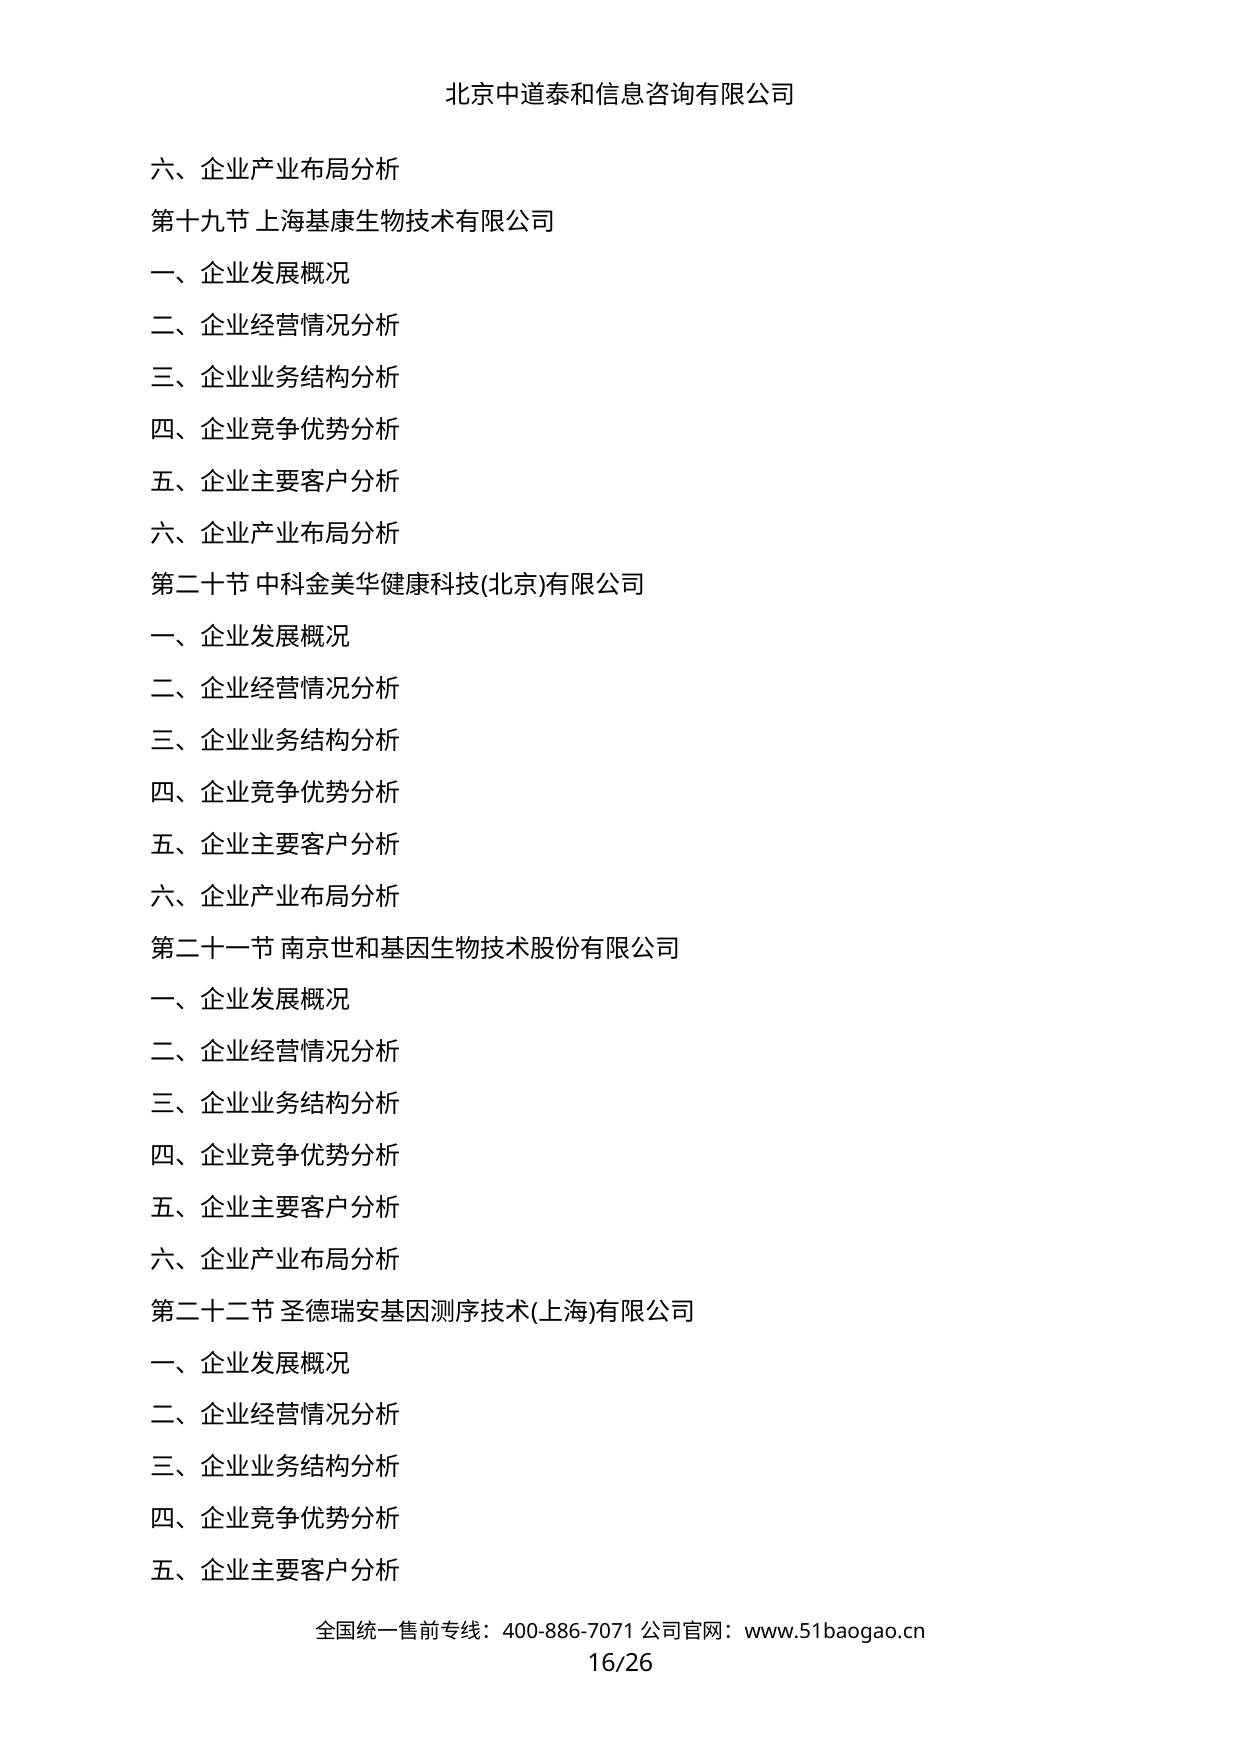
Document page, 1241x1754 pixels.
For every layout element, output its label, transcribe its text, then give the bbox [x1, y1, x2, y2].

text 第二十一节 南京世和基因生物技术股份有限公司 [150, 928, 1090, 964]
text 四、企业竞争优势分析 [150, 409, 1090, 446]
text 六、企业产业布局分析 [150, 150, 1090, 186]
text 四、企业竞争优势分析 [150, 1499, 1090, 1535]
text 二、企业经营情况分析 [150, 669, 1090, 705]
text 第十九节 上海基康生物技术有限公司 [150, 202, 1090, 238]
text 六、企业产业布局分析 [150, 513, 1090, 549]
text 五、企业主要客户分析 [150, 461, 1090, 497]
text 六、企业产业布局分析 [150, 876, 1090, 912]
text 一、企业发展概况 [150, 1343, 1090, 1379]
text 第二十节 中科金美华健康科技(北京)有限公司 [150, 565, 1090, 601]
text 一、企业发展概况 [150, 980, 1090, 1016]
text 一、企业发展概况 [150, 254, 1090, 290]
text 第二十二节 圣德瑞安基因测序技术(上海)有限公司 [150, 1291, 1090, 1327]
text 二、企业经营情况分析 [150, 1395, 1090, 1431]
text 六、企业产业布局分析 [150, 1239, 1090, 1276]
text 一、企业发展概况 [150, 617, 1090, 653]
text 五、企业主要客户分析 [150, 1187, 1090, 1224]
text 四、企业竞争优势分析 [150, 1136, 1090, 1172]
text 五、企业主要客户分析 [150, 824, 1090, 861]
text 三、企业业务结构分析 [150, 357, 1090, 394]
text 三、企业业务结构分析 [150, 721, 1090, 757]
text 四、企业竞争优势分析 [150, 772, 1090, 809]
text 二、企业经营情况分析 [150, 306, 1090, 342]
text 二、企业经营情况分析 [150, 1032, 1090, 1068]
text 五、企业主要客户分析 [150, 1551, 1090, 1587]
text 三、企业业务结构分析 [150, 1447, 1090, 1483]
text 三、企业业务结构分析 [150, 1084, 1090, 1120]
